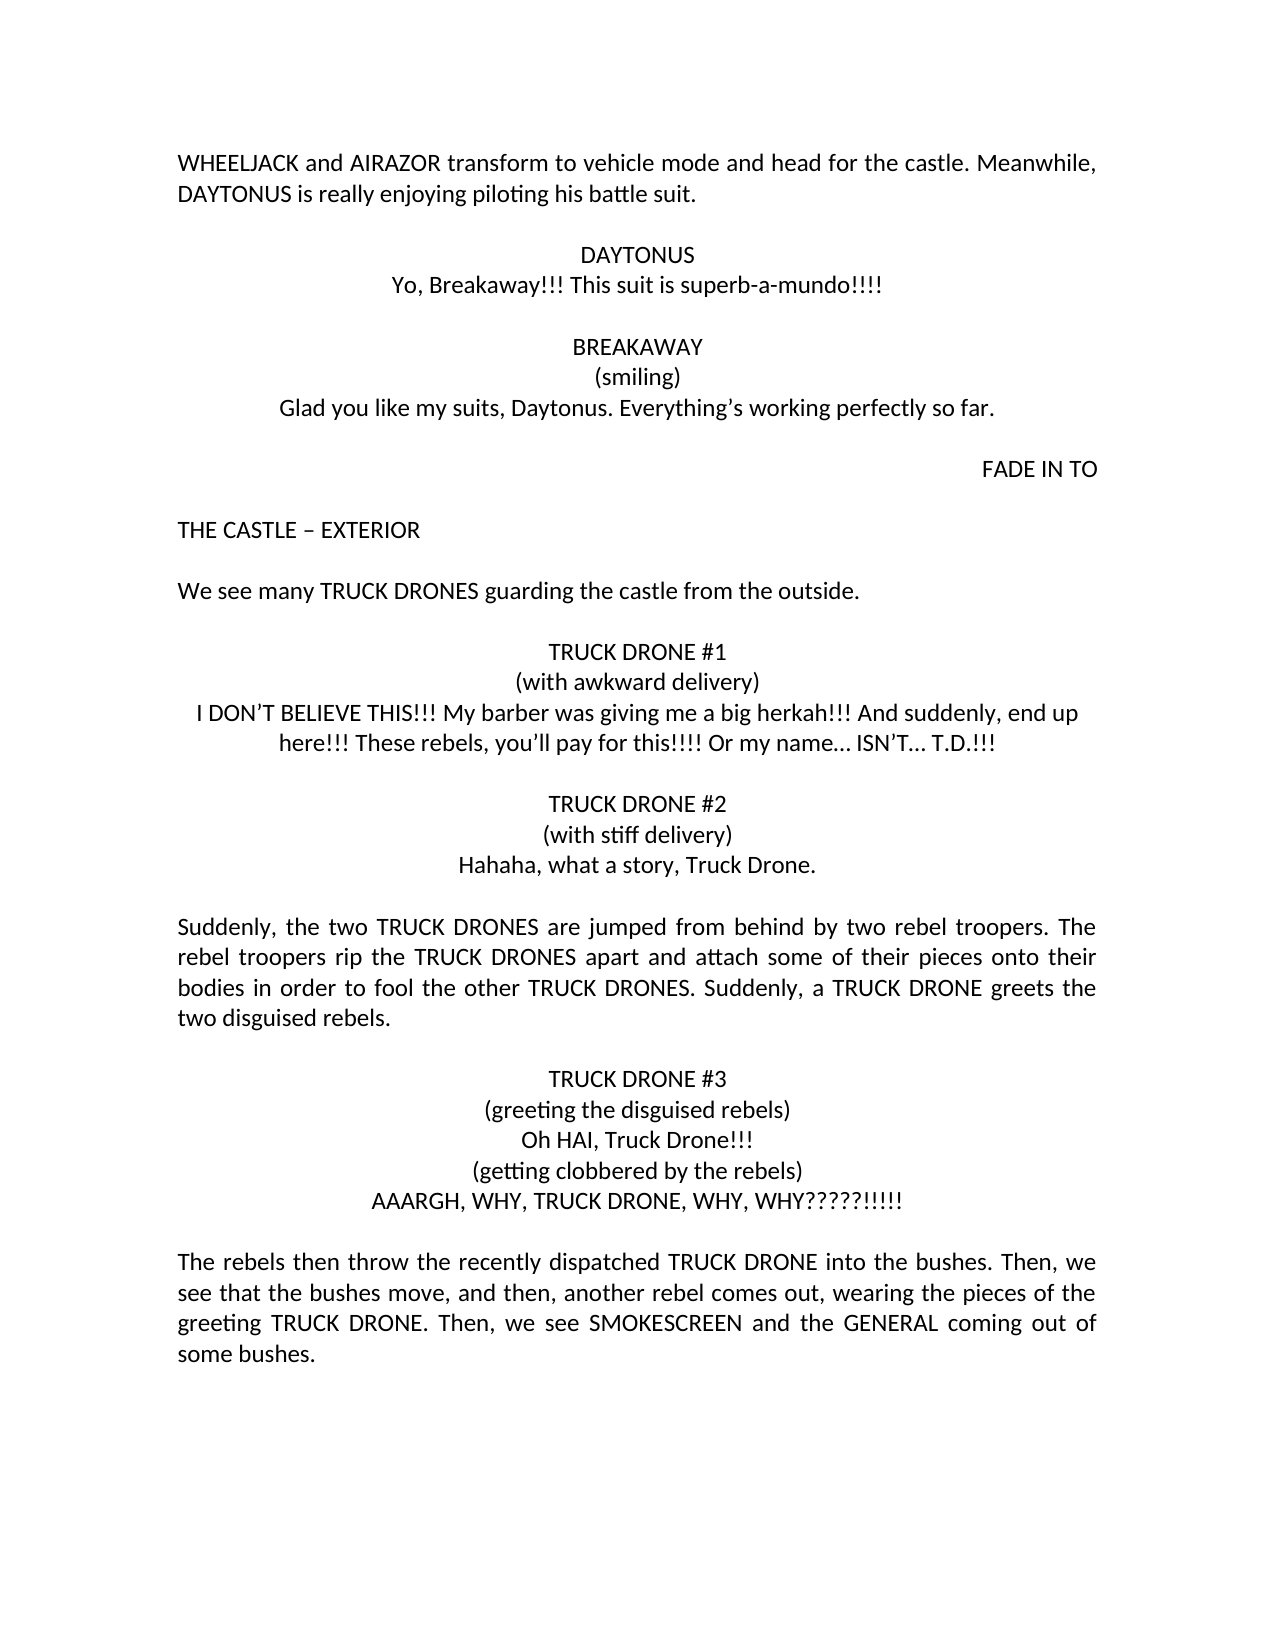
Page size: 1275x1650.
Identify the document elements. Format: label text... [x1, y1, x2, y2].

text I DON’T BELIEVE THIS!!! My barber was giving me a big herkah!!! And suddenly, end up here!!! These rebels, you’ll pay for this!!!! Or my name… ISN’T… T.D.!!! [177, 697, 1098, 758]
text Hahaha, what a story, Truck Drone. [177, 849, 1098, 880]
text We see many TRUCK DRONES guarding the castle from the outside. [177, 575, 1098, 605]
text AAARGH, WHY, TRUCK DRONE, WHY, WHY?????!!!!! [177, 1185, 1098, 1216]
text FADE IN TO [177, 453, 1098, 483]
text DAYTONUS [177, 239, 1098, 270]
text BREAKAWAY [177, 331, 1098, 361]
text (smiling) [177, 361, 1098, 392]
text THE CASTLE – EXTERIOR [177, 514, 1098, 544]
text TRUCK DRONE #1 [177, 636, 1098, 666]
text TRUCK DRONE #3 [177, 1063, 1098, 1094]
text (with stiff delivery) [177, 819, 1098, 849]
text Suddenly, the two TRUCK DRONES are jumped from behind by two rebel troopers. The rebel troopers rip the TRUCK DRONES apart and attach some of their pieces onto their bodies in order to fool the other TRUCK DRONES. Suddenly, a TRUCK DRONE greets the two disguised rebels. [177, 911, 1098, 1033]
text (greeting the disguised rebels) [177, 1094, 1098, 1124]
text The rebels then throw the recently dispatched TRUCK DRONE into the bushes. Then, we see that the bushes move, and then, another rebel comes out, wearing the pieces of the greeting TRUCK DRONE. Then, we see SMOKESCREEN and the GENERAL coming out of some bushes. [177, 1246, 1098, 1368]
text Oh HAI, Truck Drone!!! [177, 1124, 1098, 1155]
text TRUCK DRONE #2 [177, 788, 1098, 819]
text (with awkward delivery) [177, 666, 1098, 697]
text Glad you like my suits, Daytonus. Everything’s working perfectly so far. [177, 392, 1098, 422]
text (getting clobbered by the rebels) [177, 1155, 1098, 1185]
text WHEELJACK and AIRAZOR transform to vehicle mode and head for the castle. Meanwhile, DAYTONUS is really enjoying piloting his battle suit. [177, 148, 1098, 209]
text Yo, Breakaway!!! This suit is superb-a-mundo!!!! [177, 270, 1098, 300]
